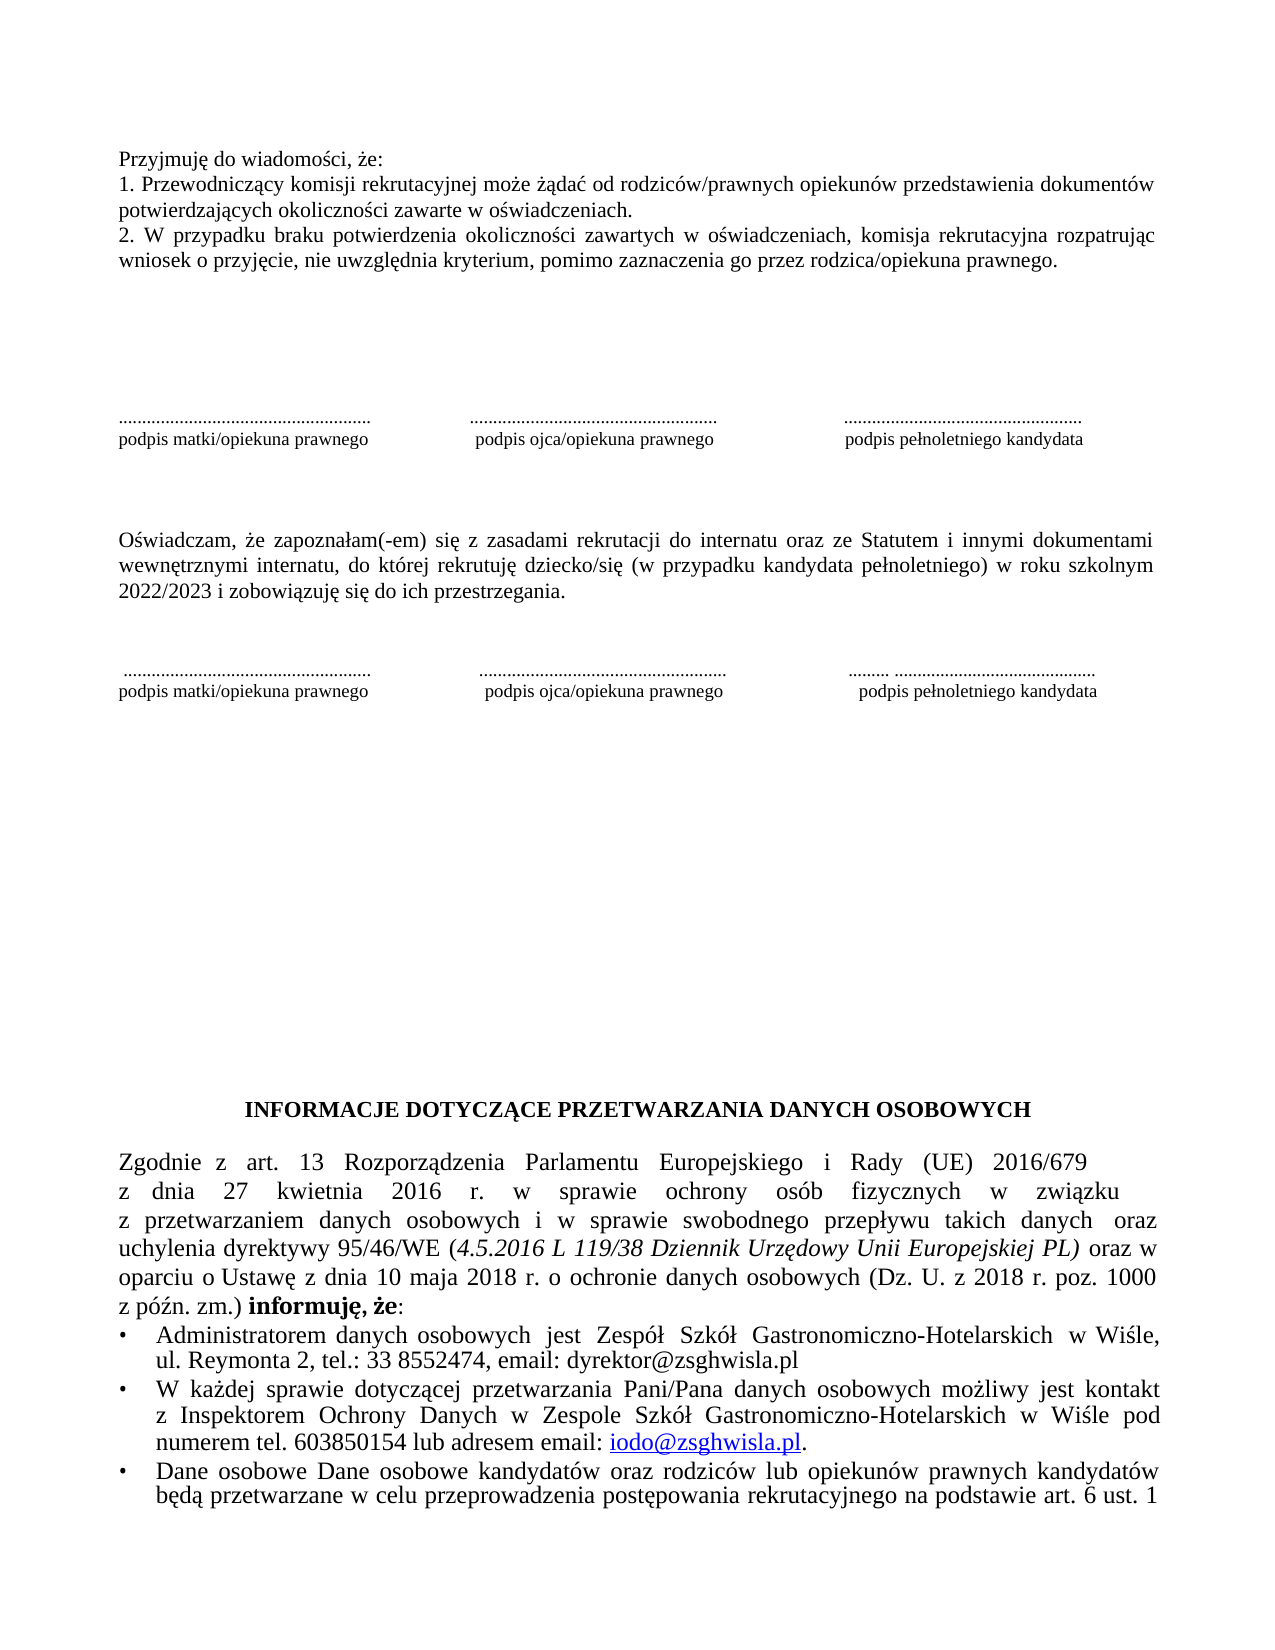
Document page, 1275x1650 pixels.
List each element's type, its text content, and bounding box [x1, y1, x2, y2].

text z dnia 27 kwietnia 2016 r. w sprawie ochrony osób fizycznych w związku [118, 1176, 1173, 1205]
text podpis matki/opiekuna prawnego podpis ojca/opiekuna prawnego podpis pełnoletniego kandydata [118, 681, 1173, 702]
text INFORMACJE DOTYCZĄCE PRZETWARZANIA DANYCH OSOBOWYCH [159, 1096, 1116, 1122]
list W przypadku braku potwierdzenia okoliczności zawartych w oświadczeniach, komisja rekrutacyjna rozpatrując wniosek o przyjęcie, nie uwzględnia kryterium, pomimo zaznaczenia go przez rodzica/opiekuna prawnego. [118, 222, 1155, 272]
text z przetwarzaniem danych osobowych i w sprawie swobodnego przepływu takich danych oraz uchylenia dyrektywy 95/46/WE (4.5.2016 L 119/38 Dziennik Urzędowy Unii Europejskiej PL) oraz w oparciu o Ustawę z dnia 10 maja 2018 r. o ochronie danych osobowych (Dz. U. z 2018 r. poz. 1000 z późn. zm.) informuję, że: [118, 1205, 1157, 1321]
text podpis matki/opiekuna prawnego podpis ojca/opiekuna prawnego podpis pełnoletniego kandydata [118, 428, 1173, 449]
text Przyjmuję do wiadomości, że: [118, 146, 1173, 171]
list Administratorem danych osobowych jest Zespół Szkół Gastronomiczno-Hotelarskich w Wiśle, ul. Reymonta 2, tel.: 33 8552474, email: dyrektor@zsghwisla.pl [118, 1322, 1161, 1373]
list Przewodniczący komisji rekrutacyjnej może żądać od rodziców/prawnych opiekunów przedstawienia dokumentów potwierdzających okoliczności zawarte w oświadczeniach. [118, 171, 1156, 222]
text Oświadczam, że zapoznałam(-em) się z zasadami rekrutacji do internatu oraz ze Statutem i innymi dokumentami wewnętrznymi internatu, do której rekrutuję dziecko/się (w przypadku kandydata pełnoletniego) w roku szkolnym 2022/2023 i zobowiązuję się do ich przestrzegania. [118, 527, 1155, 603]
list Dane osobowe Dane osobowe kandydatów oraz rodziców lub opiekunów prawnych kandydatów będą przetwarzane w celu przeprowadzenia postępowania rekrutacyjnego na podstawie art. 6 ust. 1 [118, 1458, 1161, 1509]
text ..................................................... ..................................................... ......... ............................................ [123, 659, 1173, 681]
text Zgodnie z art. 13 Rozporządzenia Parlamentu Europejskiego i Rady (UE) 2016/679 [118, 1147, 1173, 1176]
list W każdej sprawie dotyczącej przetwarzania Pani/Pana danych osobowych możliwy jest kontakt z Inspektorem Ochrony Danych w Zespole Szkół Gastronomiczno-Hotelarskich w Wiśle pod numerem tel. 603850154 lub adresem email: iodo@zsghwisla.pl. [118, 1374, 1161, 1455]
text ...................................................... ..................................................... ................................................... [118, 406, 1173, 428]
